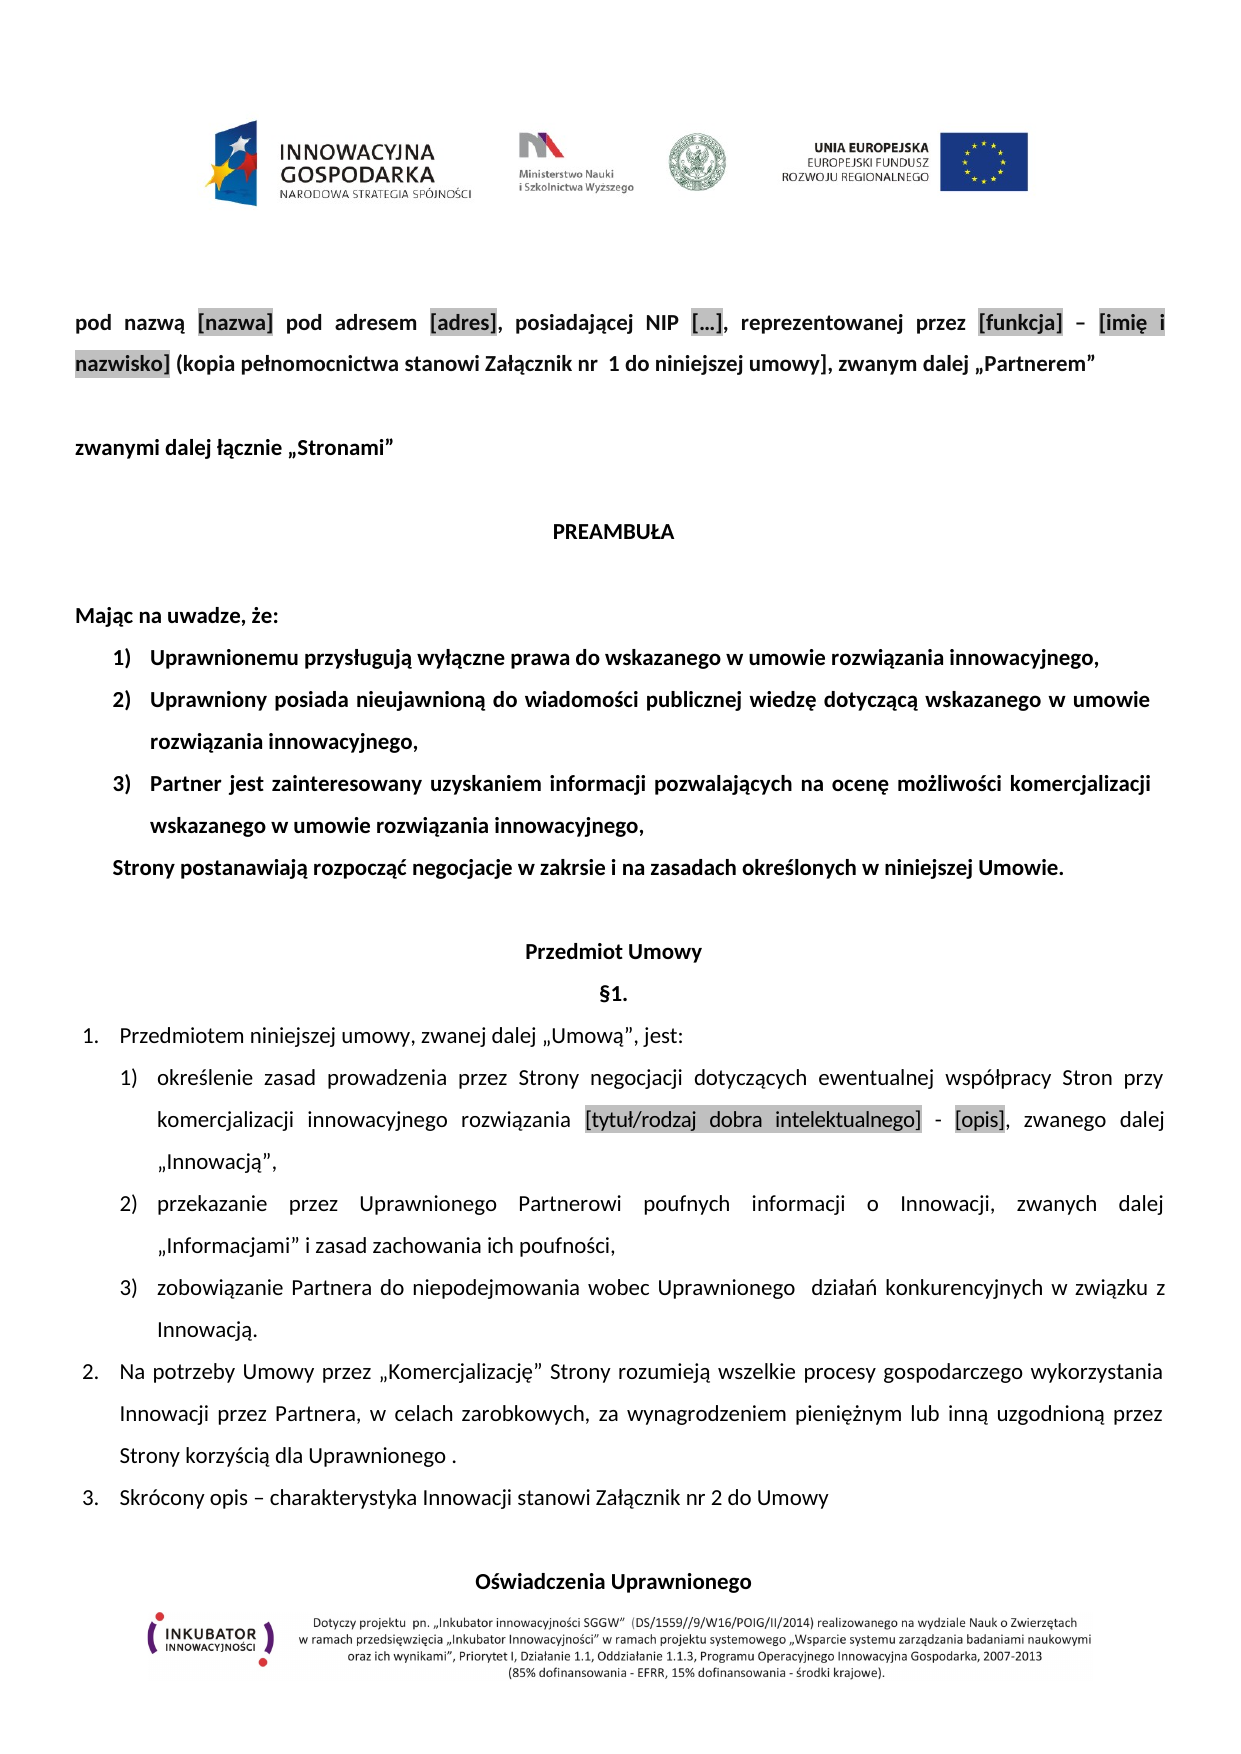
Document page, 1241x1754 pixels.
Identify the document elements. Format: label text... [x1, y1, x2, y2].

list Na potrzeby Umowy przez „Komercjalizację” Strony rozumieją wszelkie procesy gospodarczego wykorzystania Innowacji przez Partnera, w celach zarobkowych, za wynagrodzeniem pieniężnym lub inną uzgodnioną przez Strony korzyścią dla Uprawnionego . [82, 1357, 1165, 1469]
list Partner jest zainteresowany uzyskaniem informacji pozwalających na ocenę możliwości komercjalizacji wskazanego w umowie rozwiązania innowacyjnego, [112, 769, 1152, 839]
list określenie zasad prowadzenia przez Strony negocjacji dotyczących ewentualnej współpracy Stron przy komercjalizacji innowacyjnego rozwiązania [tytuł/rodzaj dobra intelektualnego] - [opis], zwanego dalej „Innowacją”, [119, 1063, 1165, 1175]
text Mając na uwadze, że: [75, 601, 1152, 629]
text zwanymi dalej łącznie „Stronami” [75, 433, 1152, 462]
text Przedmiot Umowy [75, 937, 1152, 965]
list Uprawniony posiada nieujawnioną do wiadomości publicznej wiedzę dotyczącą wskazanego w umowie rozwiązania innowacyjnego, [112, 685, 1152, 755]
list Skrócony opis – charakterystyka Innowacji stanowi Załącznik nr 2 do Umowy [82, 1483, 1165, 1511]
list przekazanie przez Uprawnionego Partnerowi poufnych informacji o Innowacji, zwanych dalej „Informacjami” i zasad zachowania ich poufności, [119, 1189, 1165, 1259]
text §1. [75, 979, 1152, 1007]
list Przedmiotem niniejszej umowy, zwanej dalej „Umową”, jest: [82, 1021, 1165, 1049]
text PREAMBUŁA [75, 517, 1152, 546]
text Strony postanawiają rozpocząć negocjacje w zakrsie i na zasadach określonych w niniejszej Umowie. [112, 853, 1152, 881]
picture [147, 73, 1093, 277]
text Oświadczenia Uprawnionego [75, 1567, 1152, 1595]
list zobowiązanie Partnera do niepodejmowania wobec Uprawnionego działań konkurencyjnych w związku z Innowacją. [119, 1273, 1165, 1343]
list Uprawnionemu przysługują wyłączne prawa do wskazanego w umowie rozwiązania innowacyjnego, [112, 643, 1152, 671]
picture [147, 1612, 1093, 1681]
